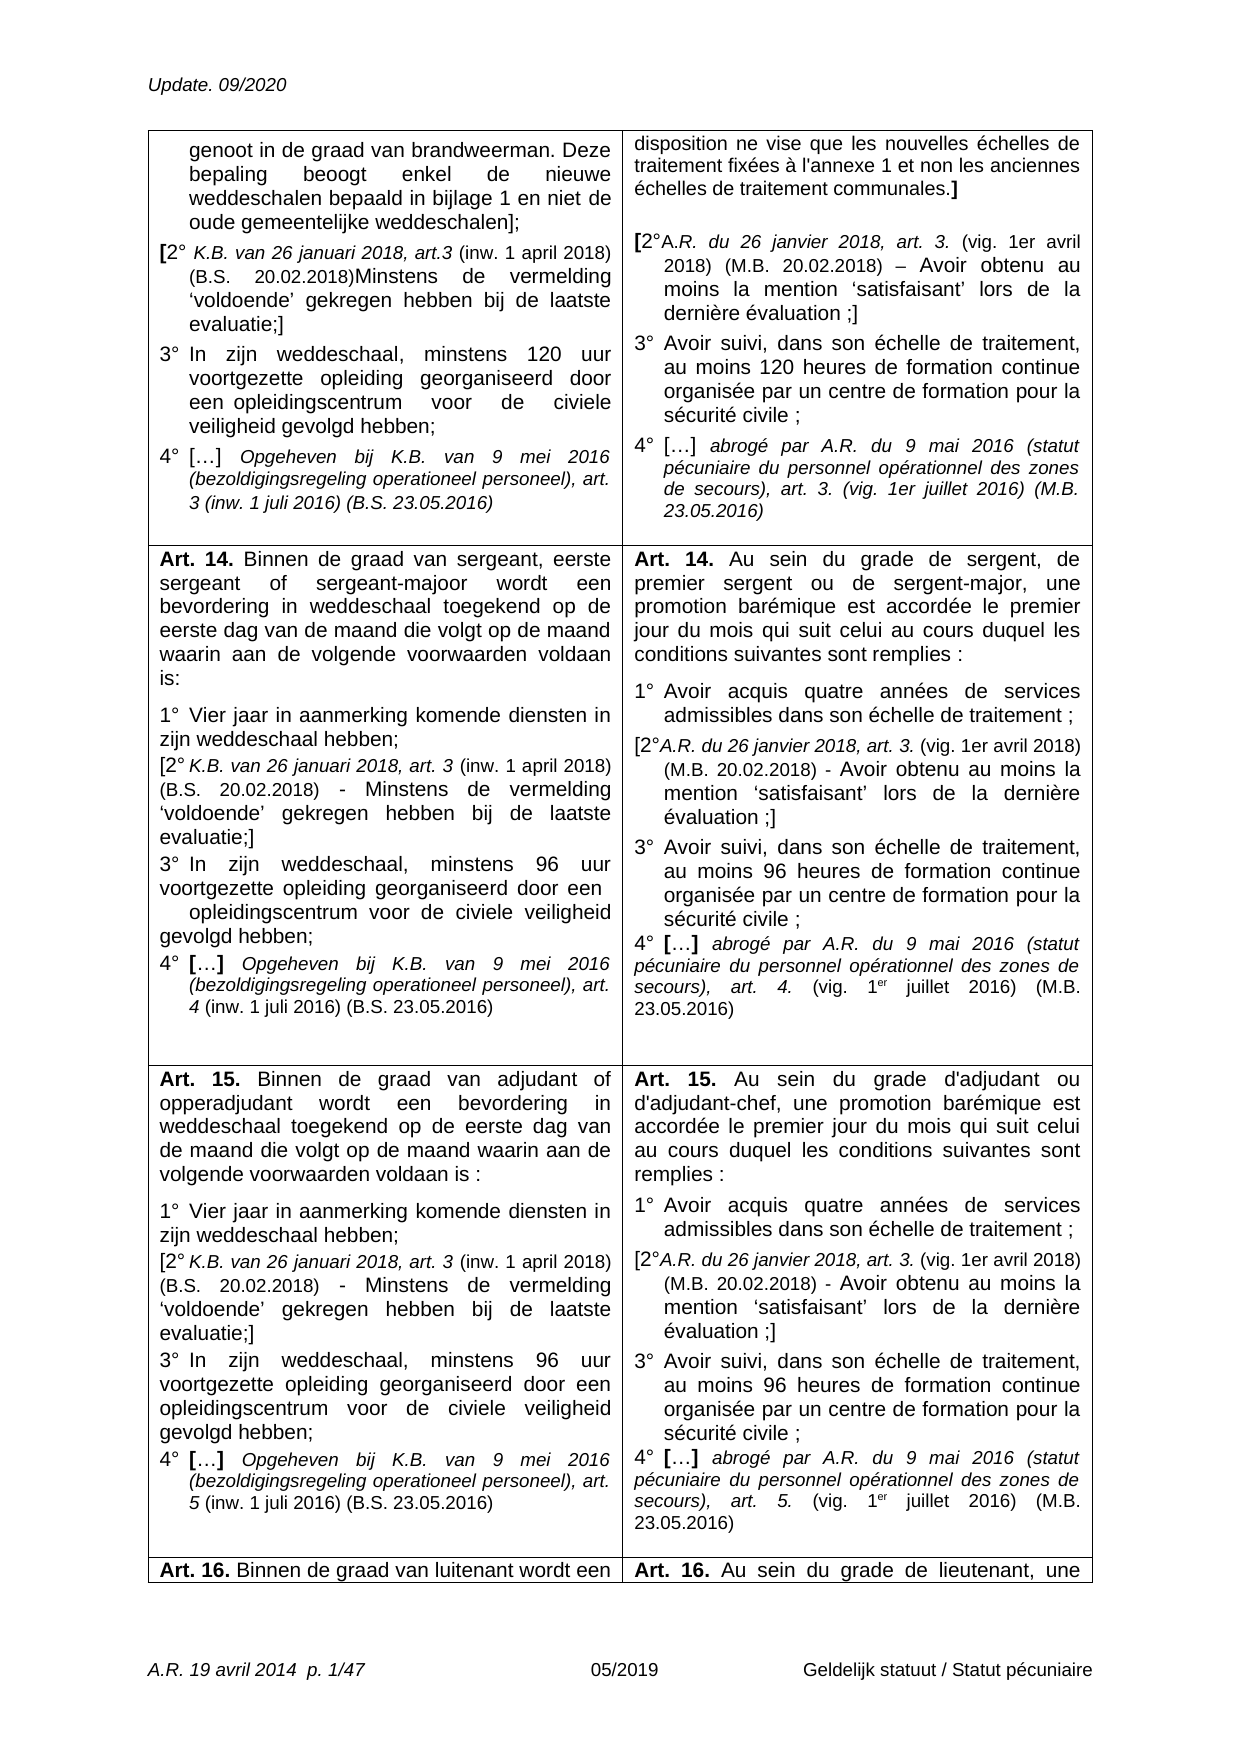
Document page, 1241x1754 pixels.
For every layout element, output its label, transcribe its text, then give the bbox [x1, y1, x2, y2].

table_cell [149, 131, 622, 545]
table_cell Art. 14. Au sein du grade de sergent, de premier sergent ou de sergent-major, une promotion barémique est accordée le premier jour du mois qui suit celui au cours duquel les conditions suivantes sont remplies : 1° Avoir acquis quatre années de services admissibles dans son échelle de traitement ; [2°A.R. du 26 janvier 2018, art. 3. (vig. 1er avril 2018) (M.B. 20.02.2018) - Avoir obtenu au moins la mention ‘satisfaisant’ lors de la dernière évaluation ;] 3° Avoir suivi, dans son échelle de traitement, au moins 96 heures de formation continue organisée par un centre de formation pour la sécurité civile ; 4° […] abrogé par A.R. du 9 mai 2016 (statut pécuniaire du personnel opérationnel des zones de secours), art. 4. (vig. 1er juillet 2016) (M.B. 23.05.2016) [623, 546, 1092, 1065]
table_cell Art. 14. Binnen de graad van sergeant, eerste sergeant of sergeant-majoor wordt een bevordering in weddeschaal toegekend op de eerste dag van de maand die volgt op de maand waarin aan de volgende voorwaarden voldaan is: 1° Vier jaar in aanmerking komende diensten in zijn weddeschaal hebben; [2° K.B. van 26 januari 2018, art. 3 (inw. 1 april 2018) (B.S. 20.02.2018) - Minstens de vermelding ‘voldoende’ gekregen hebben bij de laatste evaluatie;] 3° In zijn weddeschaal, minstens 96 uur voortgezette opleiding georganiseerd door een opleidingscentrum voor de civiele veiligheid gevolgd hebben; 4° […] Opgeheven bij K.B. van 9 mei 2016 (bezoldigingsregeling operationeel personeel), art. 4 (inw. 1 juli 2016) (B.S. 23.05.2016) [149, 546, 622, 1065]
table_cell Art. 15. Au sein du grade d'adjudant ou d'adjudant-chef, une promotion barémique est accordée le premier jour du mois qui suit celui au cours duquel les conditions suivantes sont remplies : 1° Avoir acquis quatre années de services admissibles dans son échelle de traitement ; [2°A.R. du 26 janvier 2018, art. 3. (vig. 1er avril 2018) (M.B. 20.02.2018) - Avoir obtenu au moins la mention ‘satisfaisant’ lors de la dernière évaluation ;] 3° Avoir suivi, dans son échelle de traitement, au moins 96 heures de formation continue organisée par un centre de formation pour la sécurité civile ; 4° […] abrogé par A.R. du 9 mai 2016 (statut pécuniaire du personnel opérationnel des zones de secours), art. 5. (vig. 1er juillet 2016) (M.B. 23.05.2016) [623, 1066, 1092, 1557]
table_cell Art. 15. Binnen de graad van adjudant of opperadjudant wordt een bevordering in weddeschaal toegekend op de eerste dag van de maand die volgt op de maand waarin aan de volgende voorwaarden voldaan is : 1° Vier jaar in aanmerking komende diensten in zijn weddeschaal hebben; [2° K.B. van 26 januari 2018, art. 3 (inw. 1 april 2018) (B.S. 20.02.2018) - Minstens de vermelding ‘voldoende’ gekregen hebben bij de laatste evaluatie;] 3° In zijn weddeschaal, minstens 96 uur voortgezette opleiding georganiseerd door een opleidingscentrum voor de civiele veiligheid gevolgd hebben; 4° […] Opgeheven bij K.B. van 9 mei 2016 (bezoldigingsregeling operationeel personeel), art. 5 (inw. 1 juli 2016) (B.S. 23.05.2016) [149, 1066, 622, 1557]
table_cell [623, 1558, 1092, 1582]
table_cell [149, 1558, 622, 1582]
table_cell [623, 131, 1092, 545]
